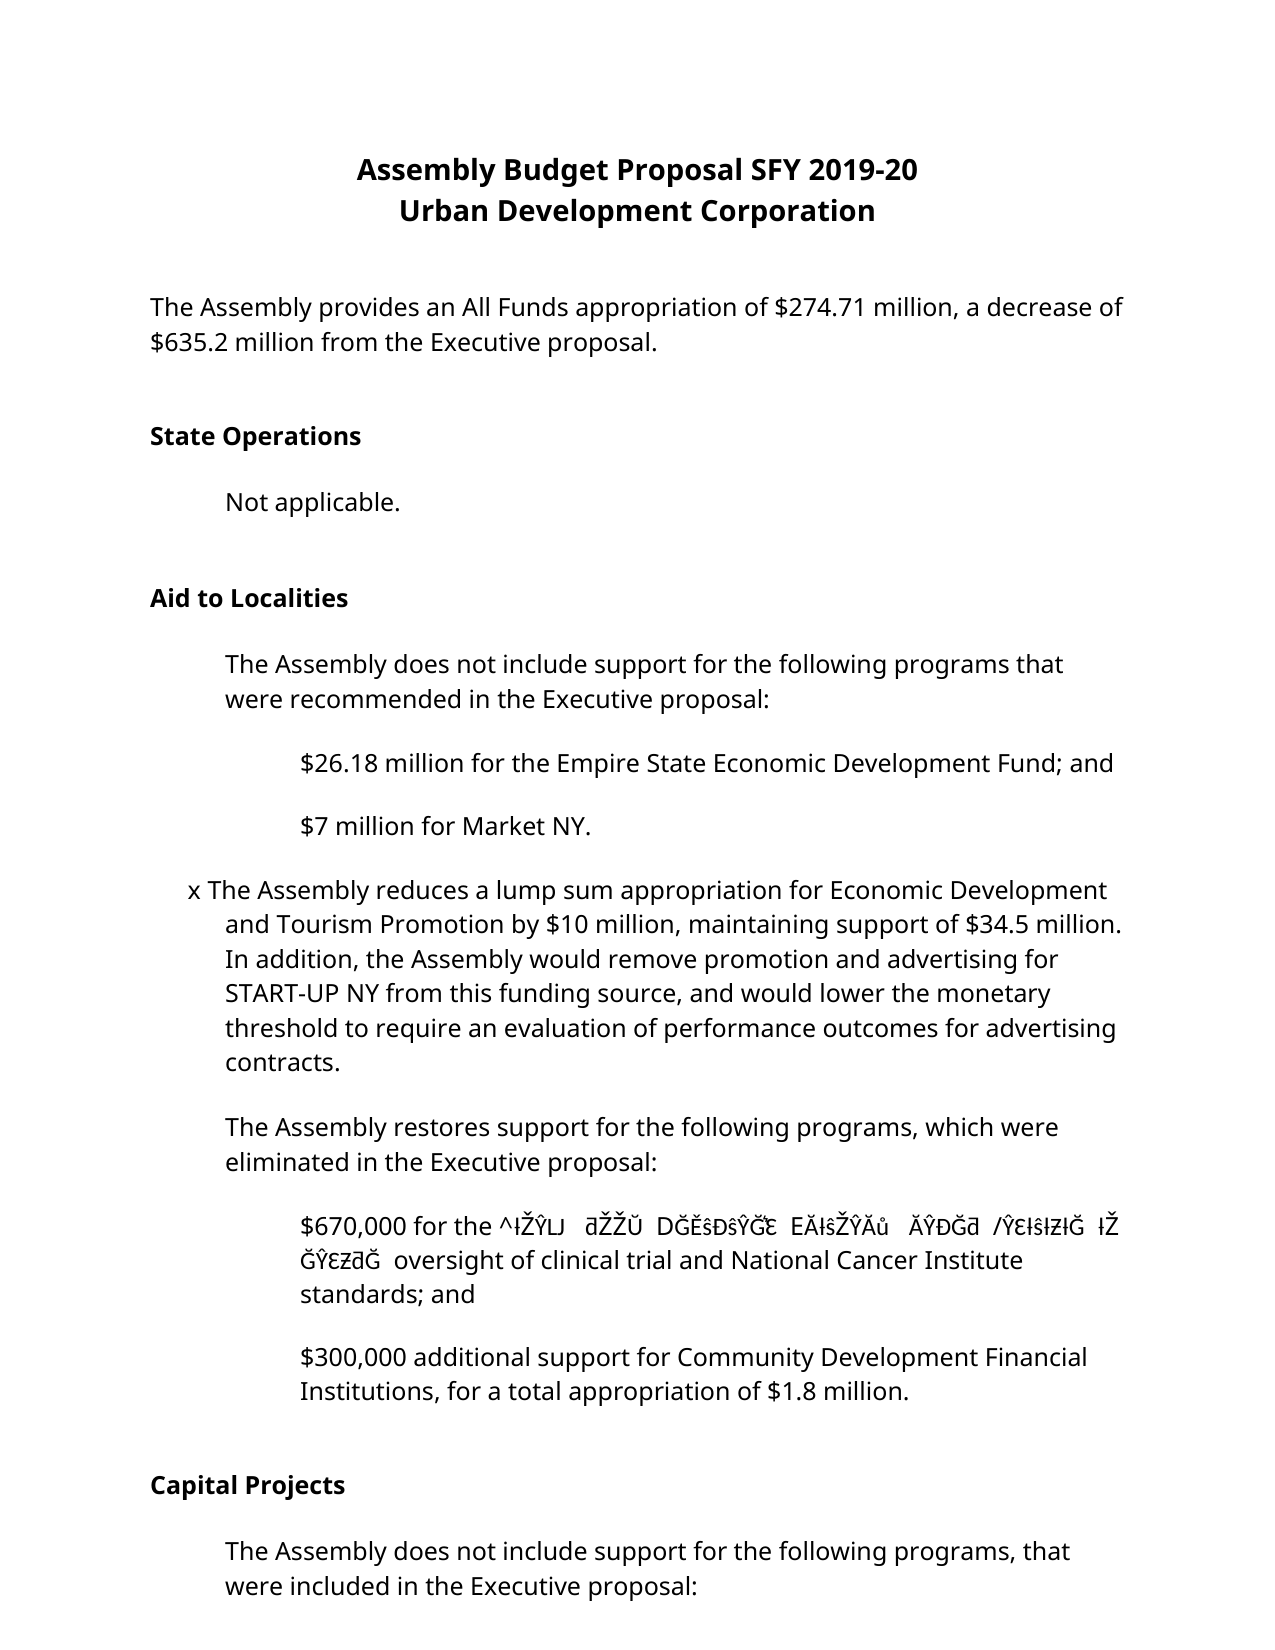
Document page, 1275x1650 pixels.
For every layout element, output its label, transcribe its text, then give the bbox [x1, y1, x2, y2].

list $670,000 for the ^ƚŽŶǇ ƌŽŽŬ DĞĚŝĐŝŶĞ͛Ɛ EĂƚŝŽŶĂů ĂŶĐĞƌ /ŶƐƚŝƚƵƚĞ ƚŽ ĞŶƐƵƌĞ oversight of clinical trial and National Cancer Institute standards; and [262, 1208, 1129, 1310]
text Capital Projects [150, 1468, 1129, 1502]
list $26.18 million for the Empire State Economic Development Fund; and [262, 745, 1129, 779]
list The Assembly does not include support for the following programs, that were included in the Executive proposal: [187, 1534, 1125, 1603]
text Urban Development Corporation [150, 190, 1125, 230]
text The Assembly provides an All Funds appropriation of $274.71 million, a decrease of $635.2 million from the Executive proposal. [150, 290, 1125, 359]
list Not applicable. [187, 485, 1129, 519]
list The Assembly does not include support for the following programs that were recommended in the Executive proposal: [187, 646, 1125, 715]
text x The Assembly reduces a lump sum appropriation for Economic Development and Tourism Promotion by $10 million, maintaining support of $34.5 million. In addition, the Assembly would remove promotion and advertising for START-UP NY from this funding source, and would lower the monetary threshold to require an evaluation of performance outcomes for advertising contracts. [187, 873, 1125, 1079]
list $7 million for Market NY. [262, 809, 1129, 843]
text Aid to Localities [150, 580, 1129, 614]
text State Operations [150, 419, 1129, 453]
text Assembly Budget Proposal SFY 2019-20 [150, 149, 1125, 189]
list The Assembly restores support for the following programs, which were eliminated in the Executive proposal: [187, 1109, 1125, 1179]
list $300,000 additional support for Community Development Financial Institutions, for a total appropriation of $1.8 million. [262, 1340, 1125, 1408]
